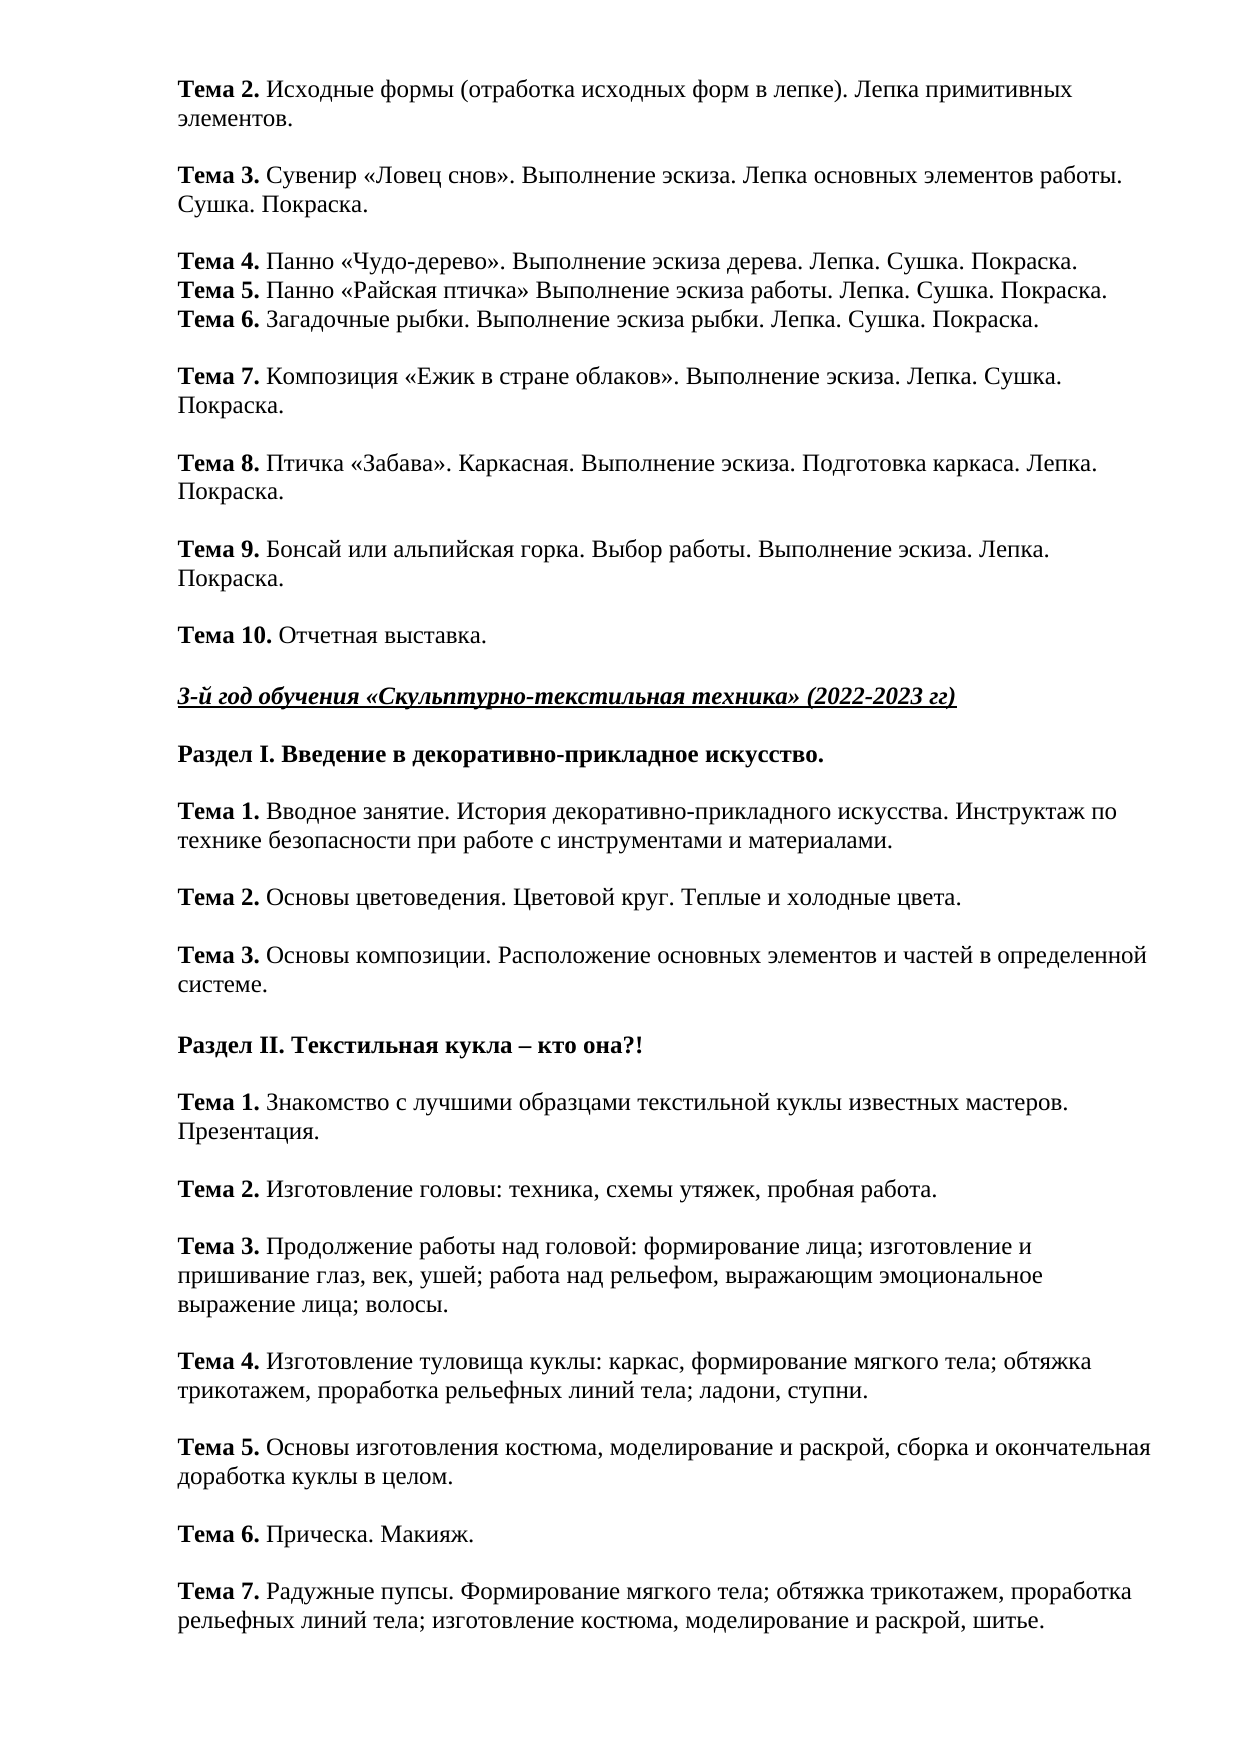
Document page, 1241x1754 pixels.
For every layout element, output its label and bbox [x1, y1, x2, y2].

text [177, 74, 1152, 1662]
